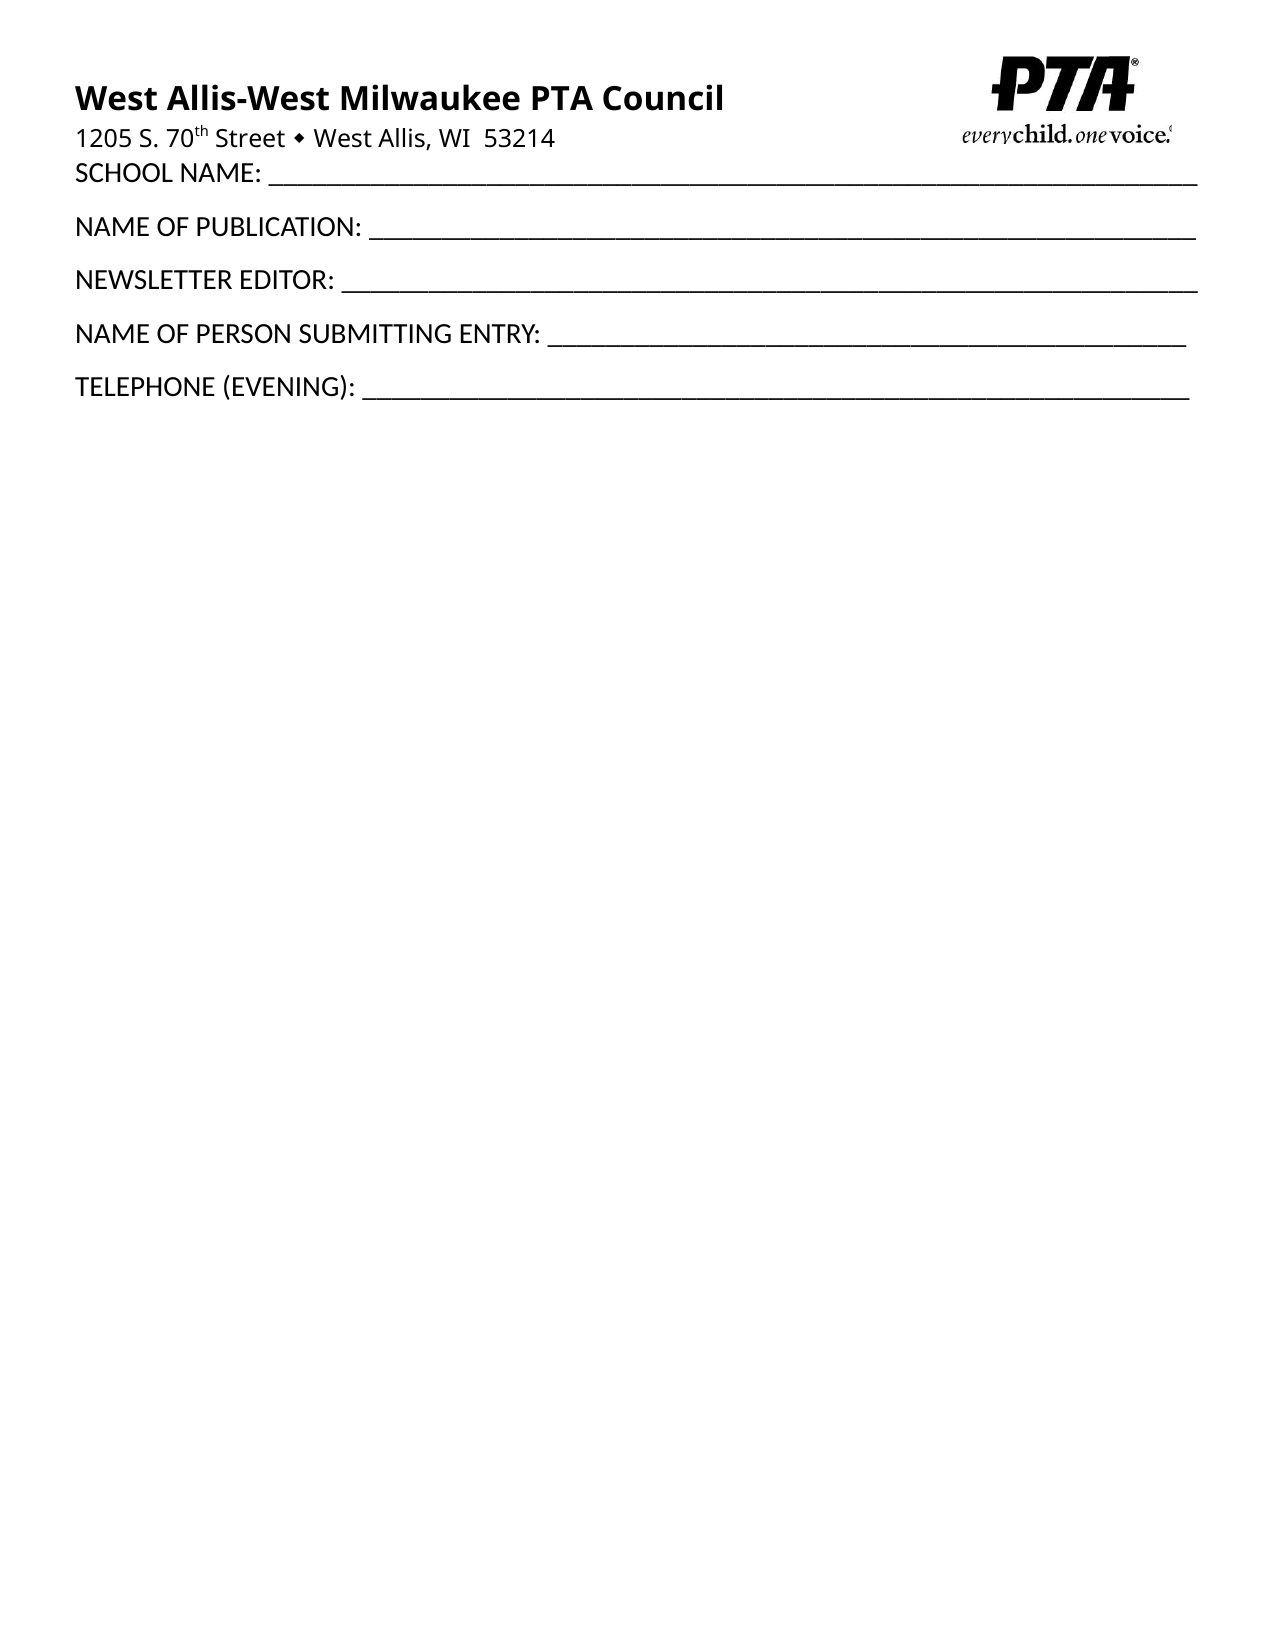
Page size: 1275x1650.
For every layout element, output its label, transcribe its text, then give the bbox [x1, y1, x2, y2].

text TELEPHONE (EVENING): _________________________________________________________ [75, 368, 1200, 404]
text SCHOOL NAME: ________________________________________________________________ [75, 154, 1200, 190]
picture [962, 56, 1172, 144]
text NAME OF PUBLICATION: _________________________________________________________ [75, 208, 1200, 243]
text NAME OF PERSON SUBMITTING ENTRY: ____________________________________________ [75, 315, 1200, 350]
text NEWSLETTER EDITOR: ___________________________________________________________ [75, 261, 1200, 297]
